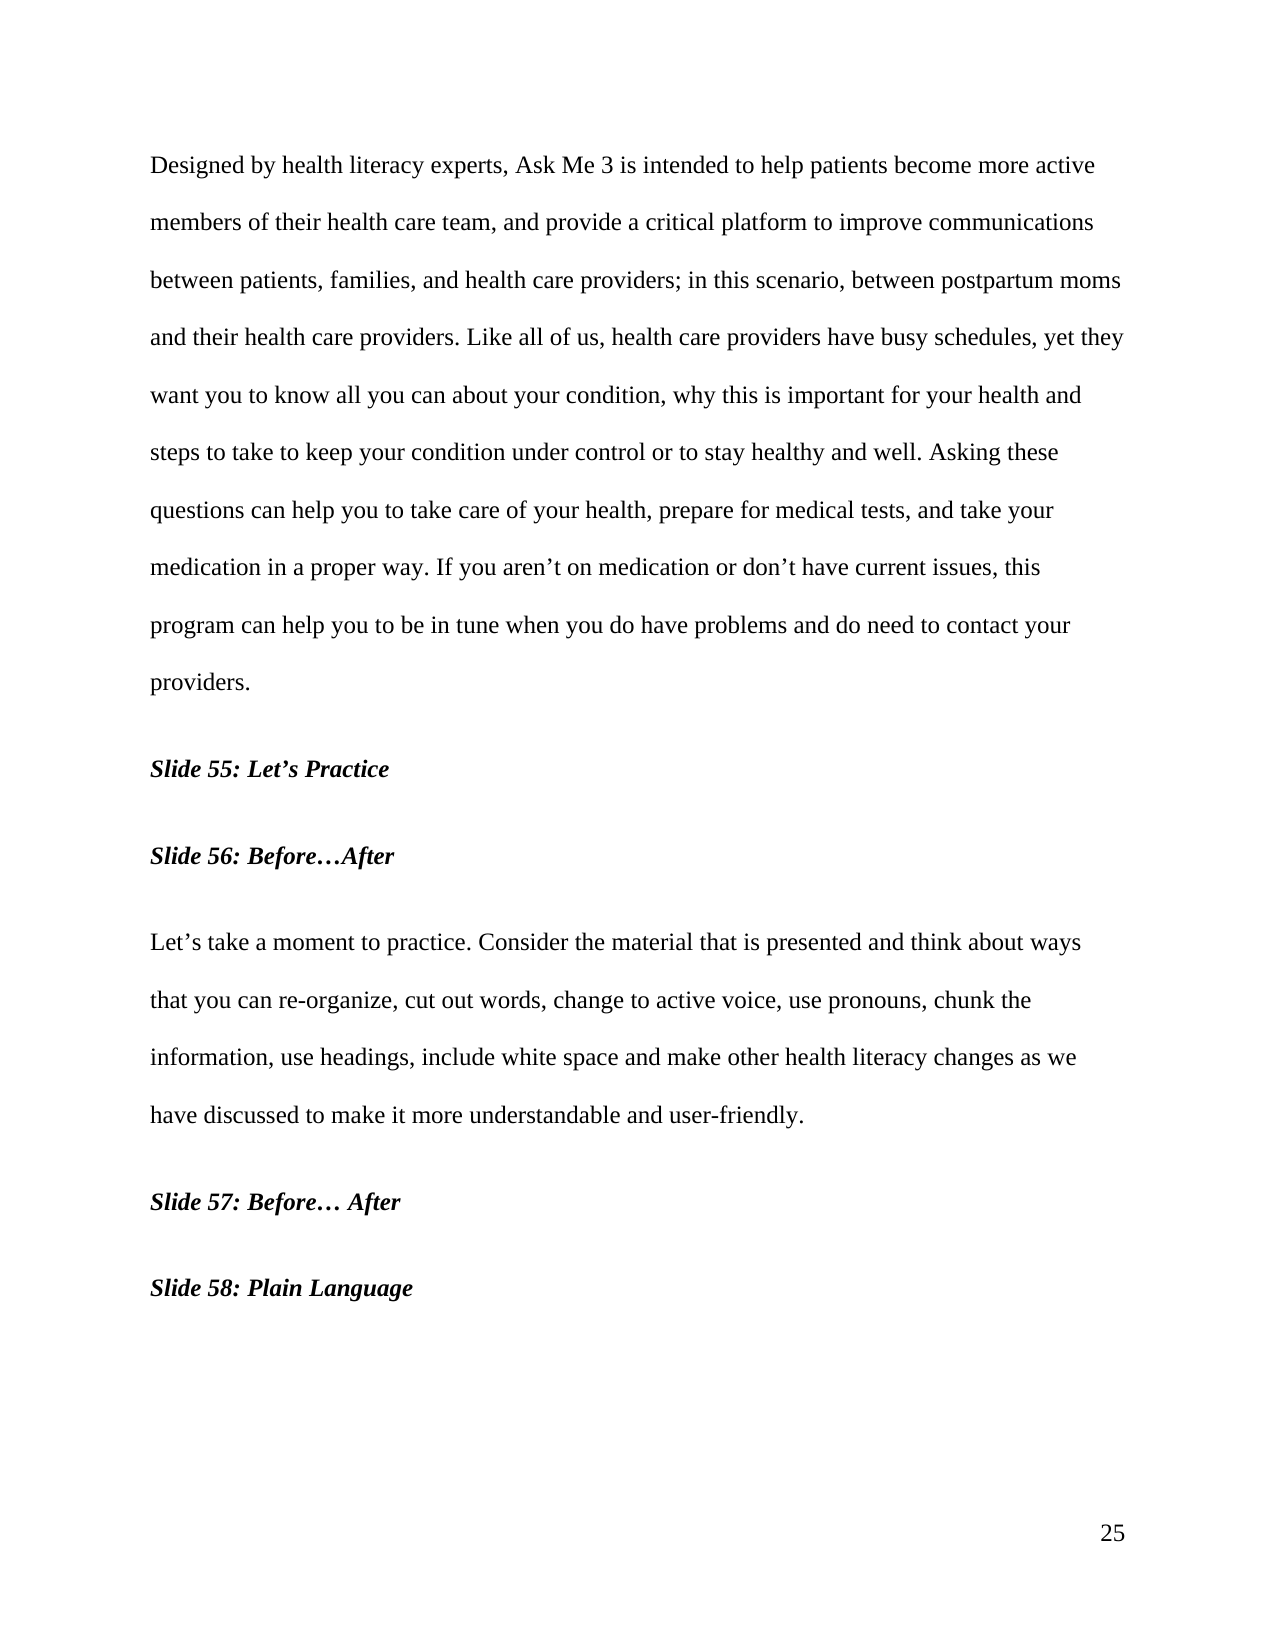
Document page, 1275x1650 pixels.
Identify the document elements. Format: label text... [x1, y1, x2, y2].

text Slide 58: Plain Language [150, 1273, 1125, 1302]
text Slide 56: Before…After [150, 841, 1125, 869]
text Slide 57: Before… After [150, 1187, 1125, 1215]
text Slide 55: Let’s Practice [150, 754, 1125, 783]
text Designed by health literacy experts, Ask Me 3 is intended to help patients become more active members of their health care team, and provide a critical platform to improve communications between patients, families, and health care providers; in this scenario, between postpartum moms and their health care providers. Like all of us, health care providers have busy schedules, yet they want you to know all you can about your condition, why this is important for your health and steps to take to keep your condition under control or to stay healthy and well. Asking these questions can help you to take care of your health, prepare for medical tests, and take your medication in a proper way. If you aren’t on medication or don’t have current issues, this program can help you to be in tune when you do have problems and do need to contact your providers. [150, 150, 1125, 696]
text Let’s take a moment to practice. Consider the material that is presented and think about ways that you can re-organize, cut out words, change to active voice, use pronouns, chunk the information, use headings, include white space and make other health literacy changes as we have discussed to make it more understandable and user-friendly. [150, 927, 1125, 1129]
